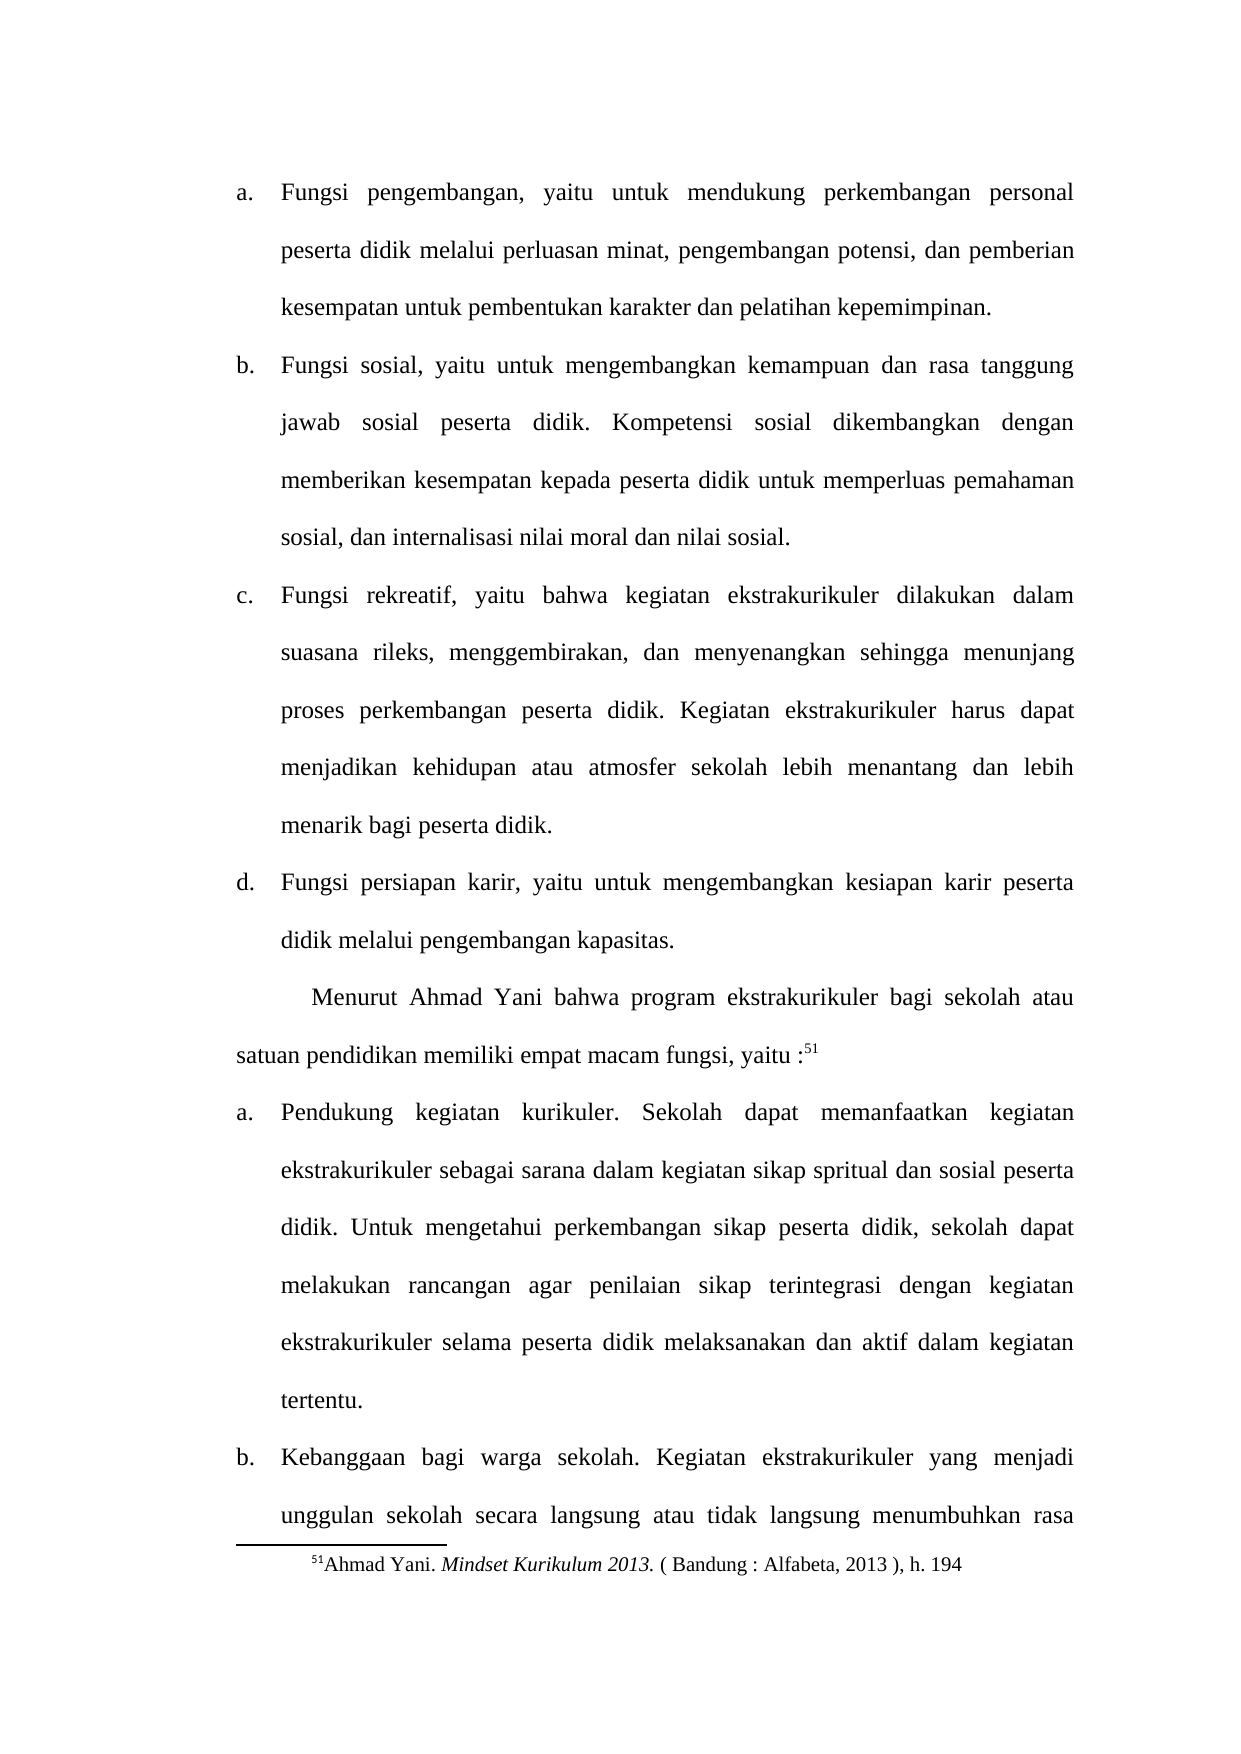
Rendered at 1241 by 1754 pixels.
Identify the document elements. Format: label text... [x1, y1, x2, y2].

list Fungsi pengembangan, yaitu untuk mendukung perkembangan personal peserta didik melalui perluasan minat, pengembangan potensi, dan pemberian kesempatan untuk pembentukan karakter dan pelatihan kepemimpinan. [236, 177, 1075, 321]
text Menurut Ahmad Yani bahwa program ekstrakurikuler bagi sekolah atau satuan pendidikan memiliki empat macam fungsi, yaitu : [236, 982, 1075, 1068]
list Pendukung kegiatan kurikuler. Sekolah dapat memanfaatkan kegiatan ekstrakurikuler sebagai sarana dalam kegiatan sikap spritual dan sosial peserta didik. Untuk mengetahui perkembangan sikap peserta didik, sekolah dapat melakukan rancangan agar penilaian sikap terintegrasi dengan kegiatan ekstrakurikuler selama peserta didik melaksanakan dan aktif dalam kegiatan tertentu. [236, 1097, 1075, 1413]
list Fungsi persiapan karir, yaitu untuk mengembangkan kesiapan karir peserta didik melalui pengembangan kapasitas. [236, 867, 1075, 953]
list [236, 1442, 1075, 1528]
list Fungsi rekreatif, yaitu bahwa kegiatan ekstrakurikuler dilakukan dalam suasana rileks, menggembirakan, dan menyenangkan sehingga menunjang proses perkembangan peserta didik. Kegiatan ekstrakurikuler harus dapat menjadikan kehidupan atau atmosfer sekolah lebih menantang dan lebih menarik bagi peserta didik. [236, 580, 1075, 838]
list Fungsi sosial, yaitu untuk mengembangkan kemampuan dan rasa tanggung jawab sosial peserta didik. Kompetensi sosial dikembangkan dengan memberikan kesempatan kepada peserta didik untuk memperluas pemahaman sosial, dan internalisasi nilai moral dan nilai sosial. [236, 350, 1075, 551]
